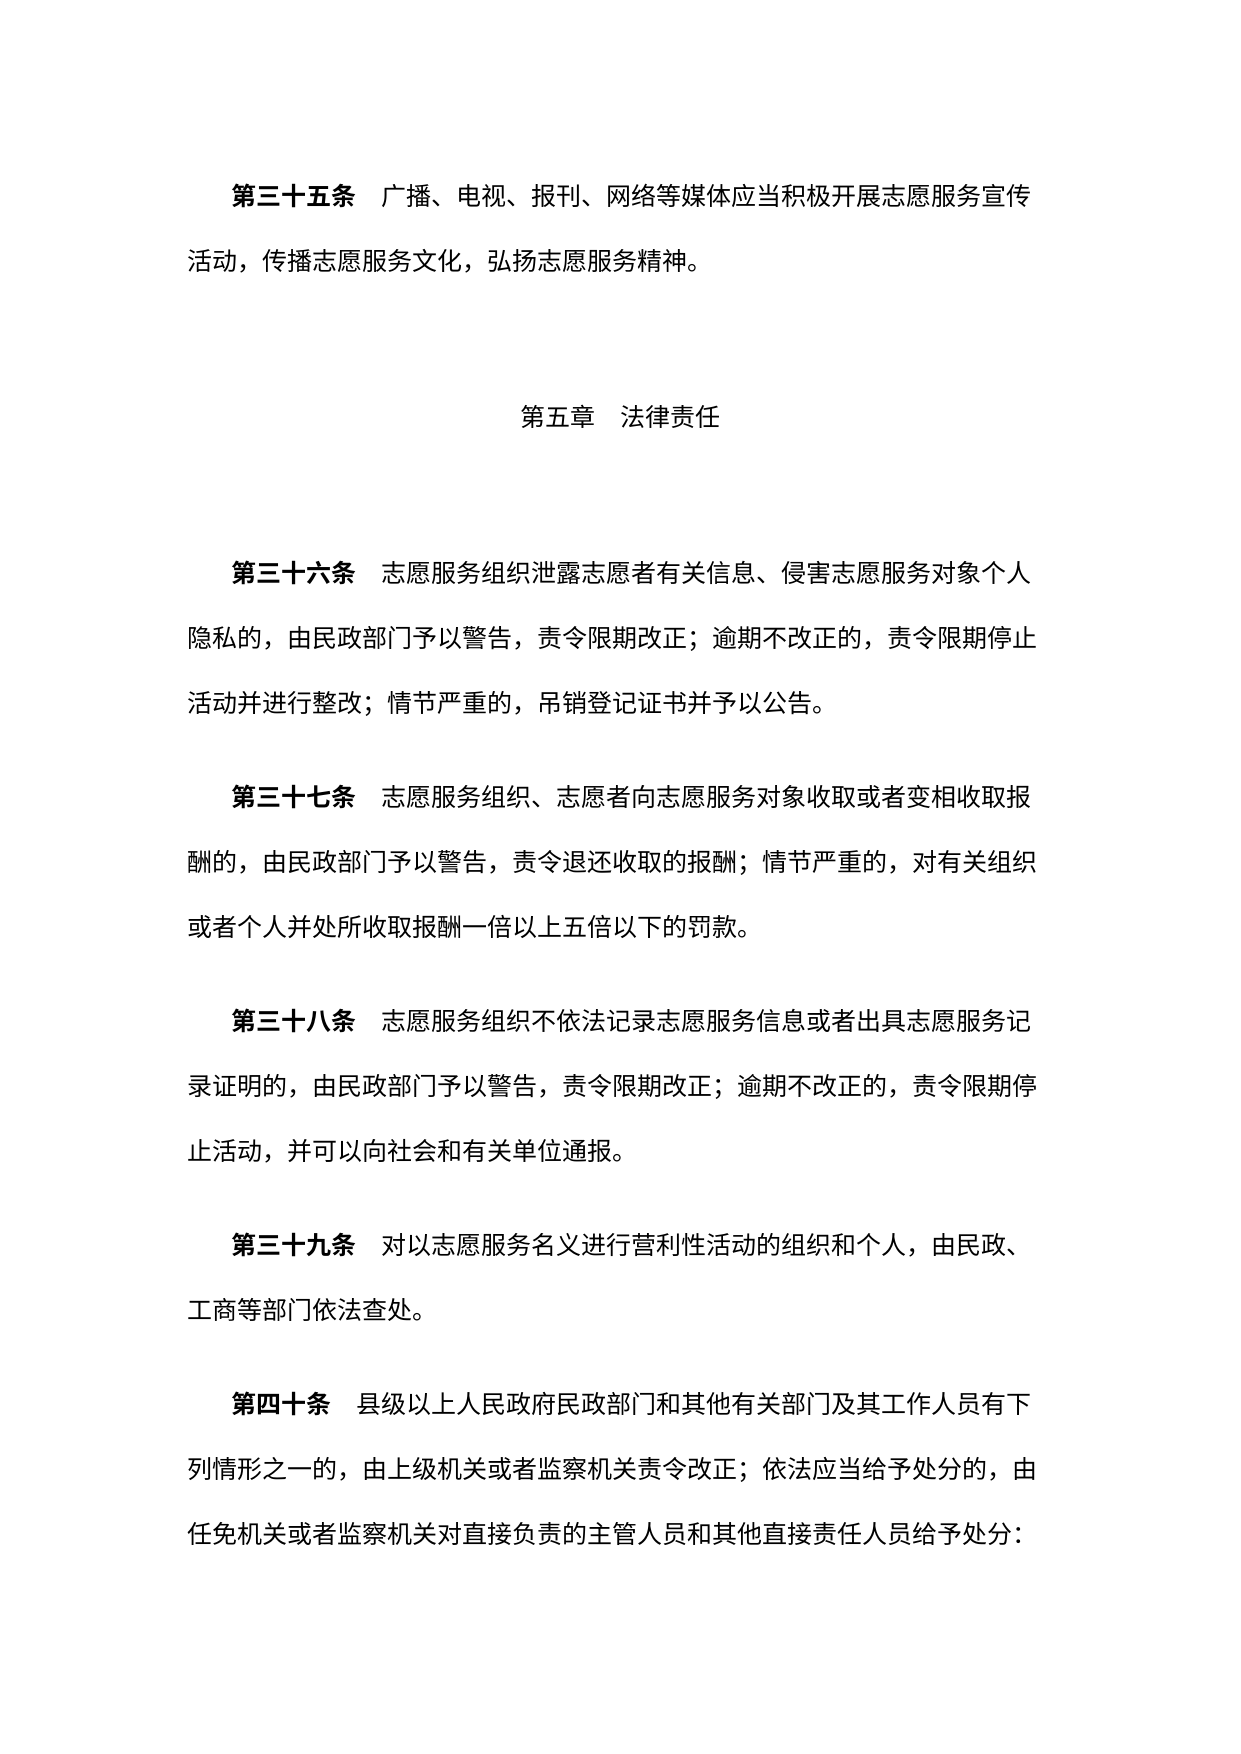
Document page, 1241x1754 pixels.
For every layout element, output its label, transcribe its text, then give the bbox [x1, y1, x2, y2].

text 第三十九条 对以志愿服务名义进行营利性活动的组织和个人，由民政、工商等部门依法查处。 [187, 1211, 1053, 1341]
text 第三十六条 志愿服务组织泄露志愿者有关信息、侵害志愿服务对象个人隐私的，由民政部门予以警告，责令限期改正；逾期不改正的，责令限期停止活动并进行整改；情节严重的，吊销登记证书并予以公告。 [187, 539, 1053, 734]
text 第三十八条 志愿服务组织不依法记录志愿服务信息或者出具志愿服务记录证明的，由民政部门予以警告，责令限期改正；逾期不改正的，责令限期停止活动，并可以向社会和有关单位通报。 [187, 987, 1053, 1182]
text 第三十七条 志愿服务组织、志愿者向志愿服务对象收取或者变相收取报酬的，由民政部门予以警告，责令退还收取的报酬；情节严重的，对有关组织或者个人并处所收取报酬一倍以上五倍以下的罚款。 [187, 763, 1053, 958]
text 第五章 法律责任 [187, 383, 1053, 448]
text 第三十五条 广播、电视、报刊、网络等媒体应当积极开展志愿服务宣传活动，传播志愿服务文化，弘扬志愿服务精神。 [187, 162, 1053, 292]
text 第四十条 县级以上人民政府民政部门和其他有关部门及其工作人员有下列情形之一的，由上级机关或者监察机关责令改正；依法应当给予处分的，由任免机关或者监察机关对直接负责的主管人员和其他直接责任人员给予处分： [187, 1370, 1053, 1565]
